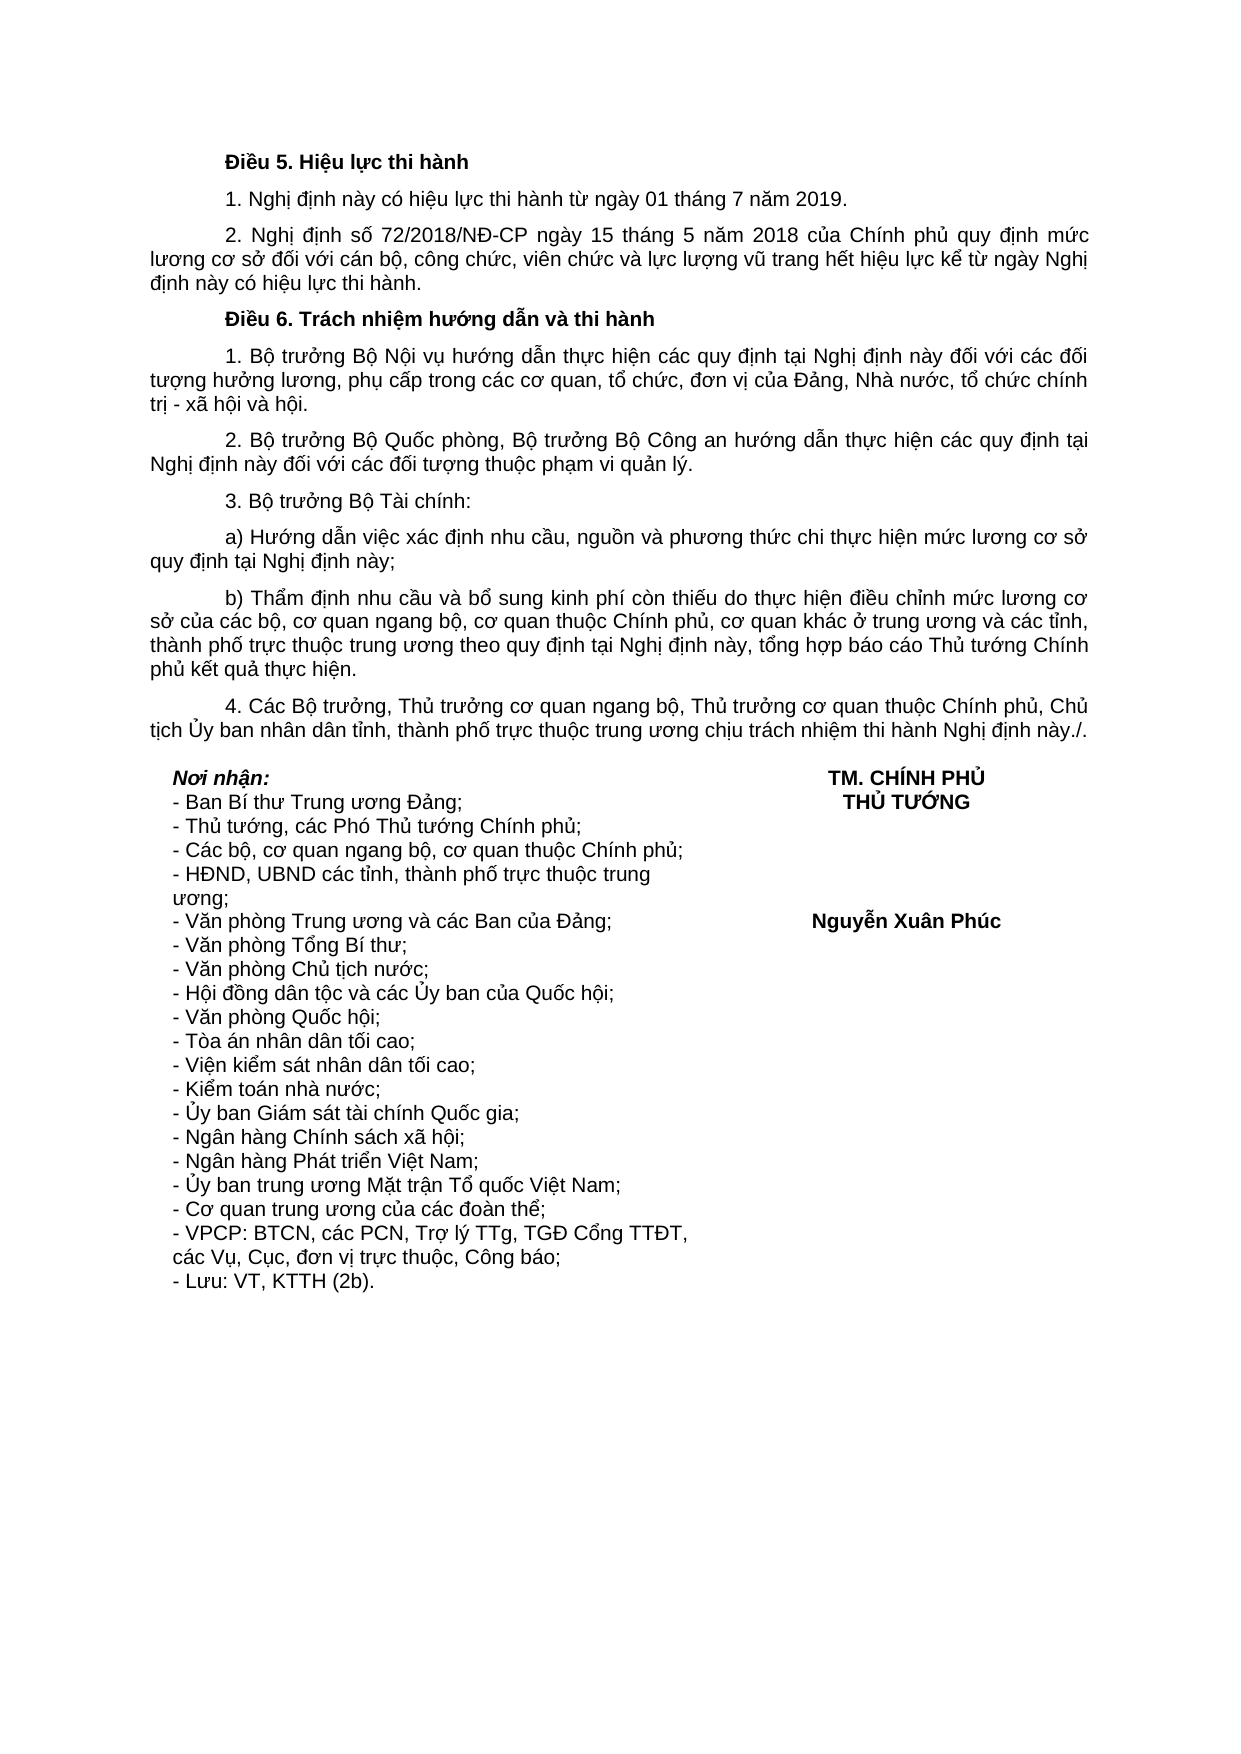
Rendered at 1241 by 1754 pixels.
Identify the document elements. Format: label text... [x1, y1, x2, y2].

text b) Thẩm định nhu cầu và bổ sung kinh phí còn thiếu do thực hiện điều chỉnh mức lương cơ sở của các bộ, cơ quan ngang bộ, cơ quan thuộc Chính phủ, cơ quan khác ở trung ương và các tỉnh, thành phố trực thuộc trung ương theo quy định tại Nghị định này, tổng hợp báo cáo Thủ tướng Chính phủ kết quả thực hiện. [150, 585, 1090, 681]
text 1. Nghị định này có hiệu lực thi hành từ ngày 01 tháng 7 năm 2019. [150, 186, 1090, 210]
text Điều 6. Trách nhiệm hướng dẫn và thi hành [150, 307, 1090, 331]
table_header TM. CHÍNH PHỦ THỦ TƯỚNG Nguyễn Xuân Phúc [723, 766, 1090, 1293]
text 2. Nghị định số 72/2018/NĐ-CP ngày 15 tháng 5 năm 2018 của Chính phủ quy định mức lương cơ sở đối với cán bộ, công chức, viên chức và lực lượng vũ trang hết hiệu lực kể từ ngày Nghị định này có hiệu lực thi hành. [150, 223, 1090, 295]
table_header Nơi nhận: - Ban Bí thư Trung ương Đảng; - Thủ tướng, các Phó Thủ tướng Chính phủ; - Các bộ, cơ quan ngang bộ, cơ quan thuộc Chính phủ; - HĐND, UBND các tỉnh, thành phố trực thuộc trung ương; - Văn phòng Trung ương và các Ban của Đảng; - Văn phòng Tổng Bí thư; - Văn phòng Chủ tịch nước; - Hội đồng dân tộc và các Ủy ban của Quốc hội; - Văn phòng Quốc hội; - Tòa án nhân dân tối cao; - Viện kiểm sát nhân dân tối cao; - Kiểm toán nhà nước; - Ủy ban Giám sát tài chính Quốc gia; - Ngân hàng Chính sách xã hội; - Ngân hàng Phát triển Việt Nam; - Ủy ban trung ương Mặt trận Tổ quốc Việt Nam; - Cơ quan trung ương của các đoàn thể; - VPCP: BTCN, các PCN, Trợ lý TTg, TGĐ Cổng TTĐT, các Vụ, Cục, đơn vị trực thuộc, Công báo; - Lưu: VT, KTTH (2b). [161, 766, 723, 1293]
text 2. Bộ trưởng Bộ Quốc phòng, Bộ trưởng Bộ Công an hướng dẫn thực hiện các quy định tại Nghị định này đối với các đối tượng thuộc phạm vi quản lý. [150, 428, 1090, 476]
text 4. Các Bộ trưởng, Thủ trưởng cơ quan ngang bộ, Thủ trưởng cơ quan thuộc Chính phủ, Chủ tịch Ủy ban nhân dân tỉnh, thành phố trực thuộc trung ương chịu trách nhiệm thi hành Nghị định này./. [150, 694, 1090, 742]
text 3. Bộ trưởng Bộ Tài chính: [150, 488, 1090, 512]
text 1. Bộ trưởng Bộ Nội vụ hướng dẫn thực hiện các quy định tại Nghị định này đối với các đối tượng hưởng lương, phụ cấp trong các cơ quan, tổ chức, đơn vị của Đảng, Nhà nước, tổ chức chính trị - xã hội và hội. [150, 344, 1090, 416]
text Điều 5. Hiệu lực thi hành [150, 150, 1090, 174]
text a) Hướng dẫn việc xác định nhu cầu, nguồn và phương thức chi thực hiện mức lương cơ sở quy định tại Nghị định này; [150, 525, 1090, 573]
